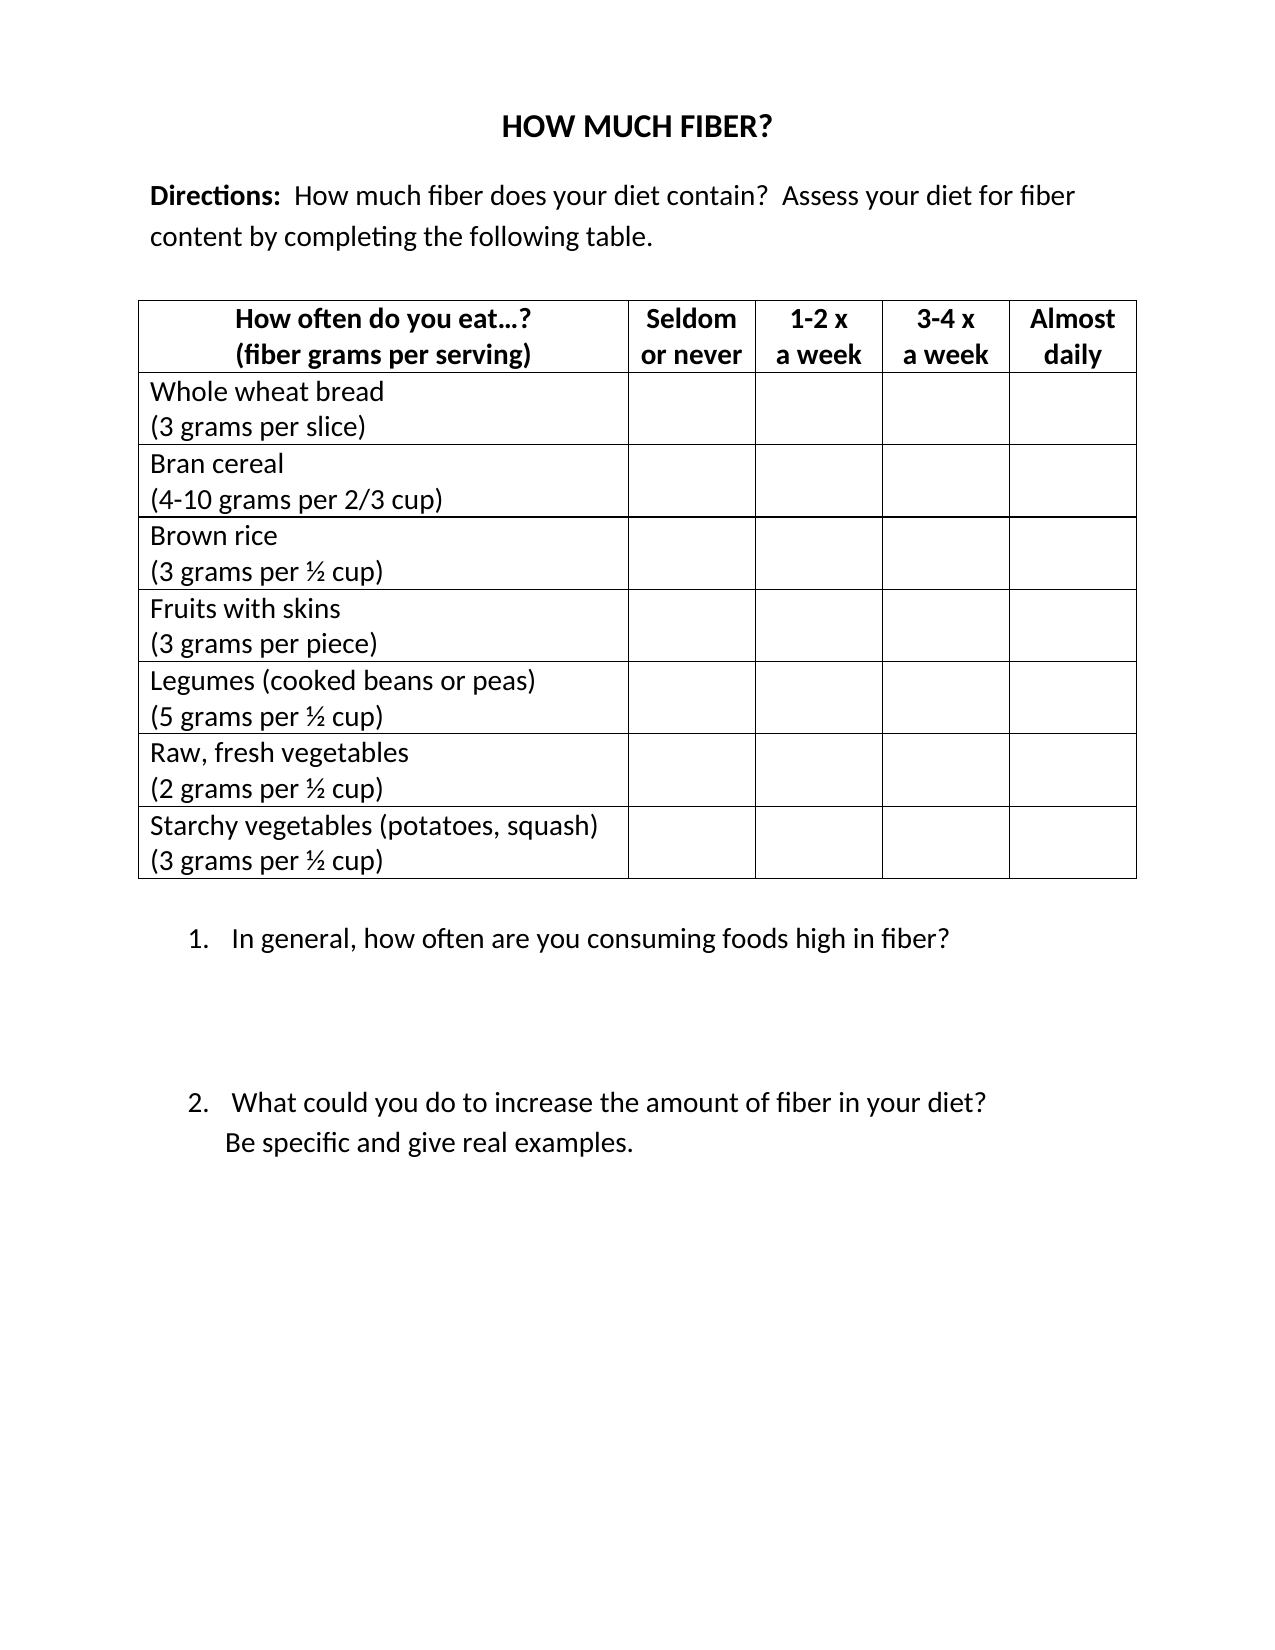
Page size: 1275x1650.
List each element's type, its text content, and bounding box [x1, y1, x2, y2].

table_cell Whole wheat bread (3 grams per slice) [139, 373, 628, 444]
table_cell [883, 590, 1009, 661]
table_cell [883, 445, 1009, 516]
table_header Almost daily [1010, 301, 1136, 372]
table_cell Fruits with skins (3 grams per piece) [139, 590, 628, 661]
table_cell [1010, 445, 1136, 516]
table_cell Bran cereal (4-10 grams per 2/3 cup) [139, 445, 628, 516]
table_cell [756, 590, 882, 661]
table_cell [756, 734, 882, 806]
list In general, how often are you consuming foods high in fiber? [187, 920, 1125, 956]
table_cell Brown rice (3 grams per ½ cup) [139, 518, 628, 589]
list Be specific and give real examples. [225, 1124, 1125, 1160]
table_cell [756, 373, 882, 444]
table_header 3-4 x a week [883, 301, 1009, 372]
table_cell [629, 807, 755, 878]
table_cell [756, 445, 882, 516]
table_header 1-2 x a week [756, 301, 882, 372]
table_cell [883, 734, 1009, 806]
table_cell [883, 807, 1009, 878]
text Directions: How much fiber does your diet contain? Assess your diet for fiber content by completing the following table. [150, 177, 1125, 253]
table_cell [883, 662, 1009, 733]
table_cell Legumes (cooked beans or peas) (5 grams per ½ cup) [139, 662, 628, 733]
table_cell [1010, 590, 1136, 661]
text HOW MUCH FIBER? [150, 105, 1125, 146]
table_cell [629, 734, 755, 806]
table_header Seldom or never [629, 301, 755, 372]
table_header How often do you eat…? (fiber grams per serving) [139, 301, 628, 372]
table_cell [1010, 734, 1136, 806]
table_cell [756, 518, 882, 589]
table_cell Raw, fresh vegetables (2 grams per ½ cup) [139, 734, 628, 806]
list What could you do to increase the amount of fiber in your diet? [187, 1084, 1125, 1119]
table_cell [629, 373, 755, 444]
table_cell [629, 445, 755, 516]
table_cell [629, 590, 755, 661]
table_cell [629, 518, 755, 589]
table_cell [1010, 518, 1136, 589]
table_cell Starchy vegetables (potatoes, squash) (3 grams per ½ cup) [139, 807, 628, 878]
table_cell [883, 518, 1009, 589]
table_cell [1010, 373, 1136, 444]
table_cell [1010, 807, 1136, 878]
table_cell [756, 807, 882, 878]
table_cell [1010, 662, 1136, 733]
table_cell [629, 662, 755, 733]
table_cell [756, 662, 882, 733]
table_cell [883, 373, 1009, 444]
